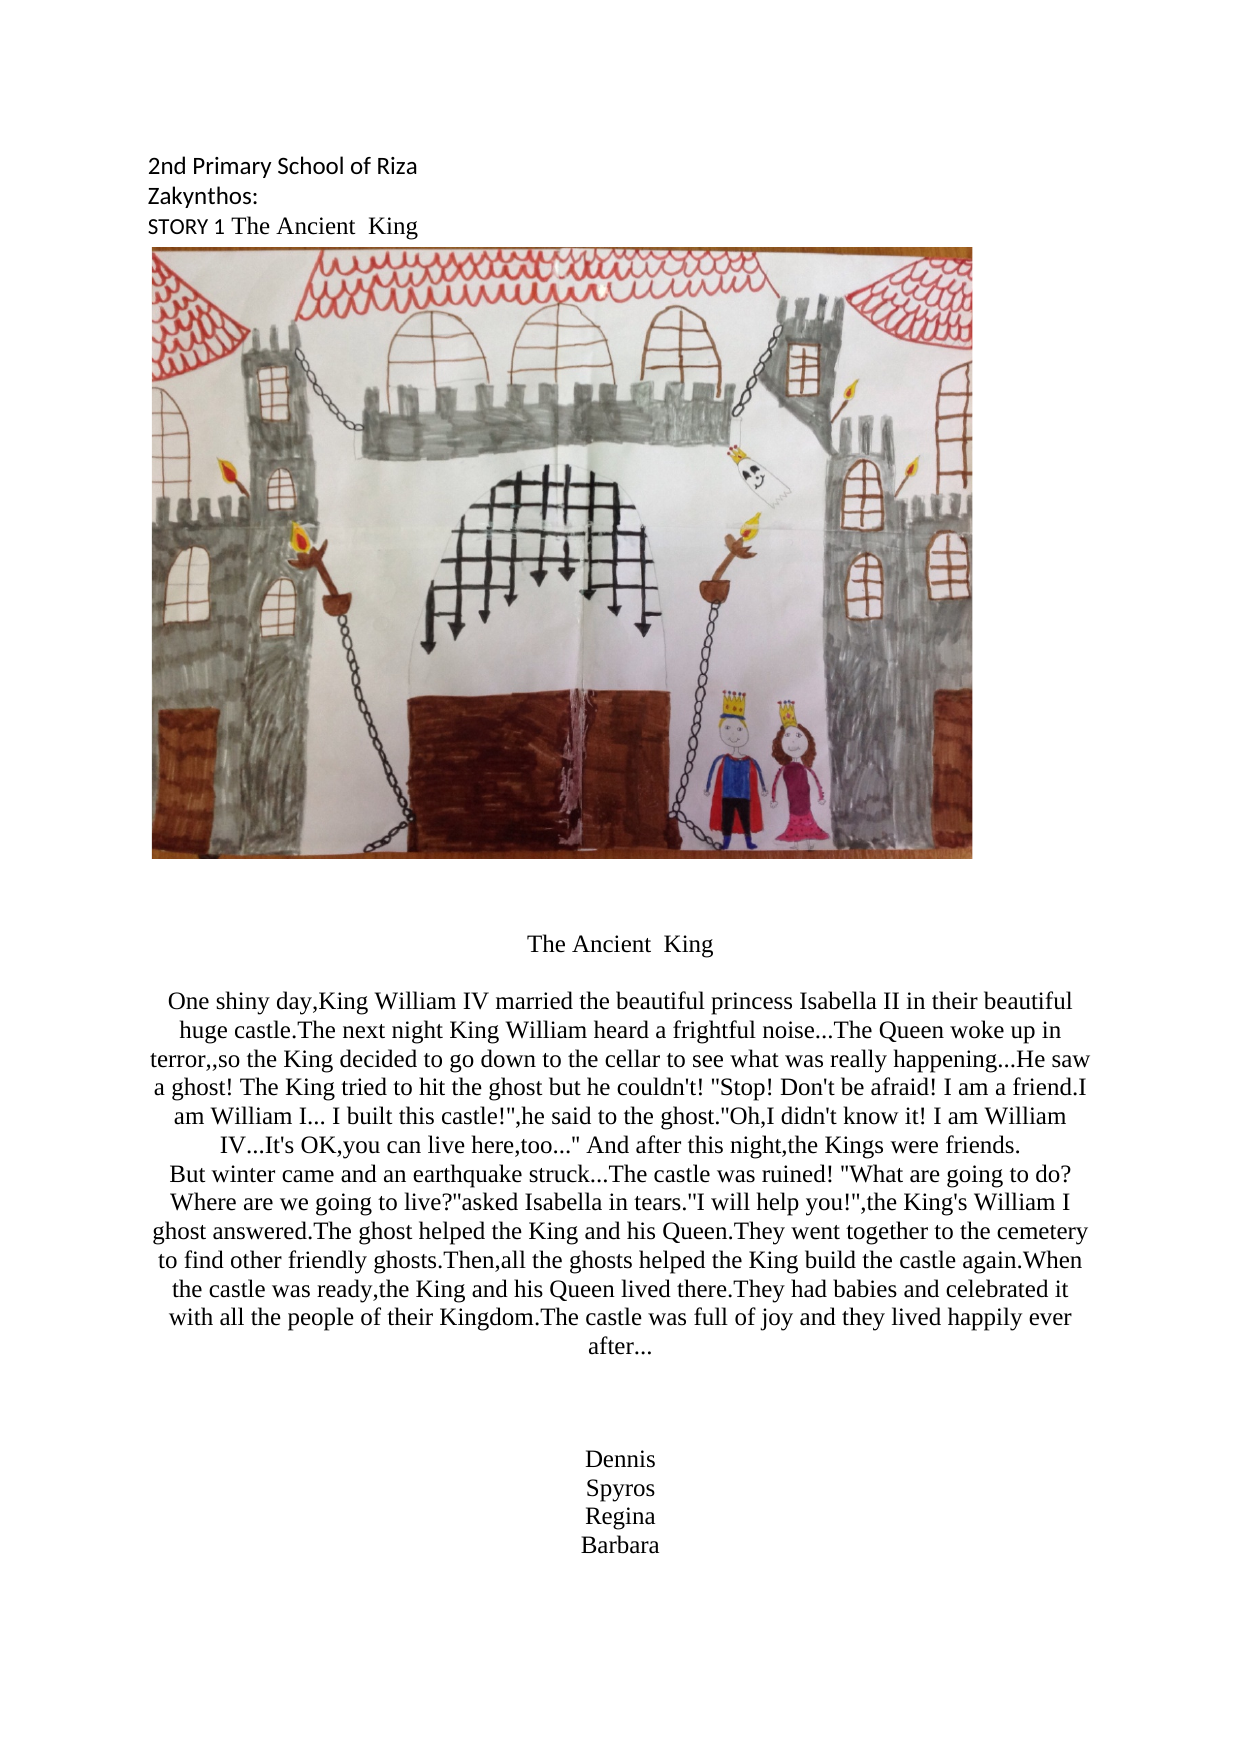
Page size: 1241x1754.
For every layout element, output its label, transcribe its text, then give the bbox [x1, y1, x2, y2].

text 2nd [148, 150, 1093, 181]
text But winter came and an earthquake struck...The castle was ruined! ''What are going to do? Where are we going to live?''asked Isabella in tears.''I will help you!'',the King's William I ghost answered.The ghost helped the King and his Queen.They went together to the cemetery to find other friendly ghosts.Then,all the ghosts helped the King build the castle again.When the castle was ready,the King and his Queen lived there.They had babies and celebrated it with all the people of their Kingdom.The castle was full of joy and they lived happily ever after... [148, 1159, 1093, 1360]
text Barbara [148, 1530, 1093, 1559]
text Regina [148, 1501, 1093, 1530]
text STORY 1 The Ancient King [148, 211, 1093, 240]
text One shiny day,King William IV married the beautiful princess Isabella II in their beautiful huge castle.The next night King William heard a frightful noise...The Queen woke up in terror,,so the King decided to go down to the cellar to see what was really happening...He saw a ghost! The King tried to hit the ghost but he couldn't! ''Stop! Don't be afraid! I am a friend.I am William I... I built this castle!'',he said to the ghost.''Oh,I didn't know it! I am William IV...It's OK,you can live here,too...'' And after this night,the Kings were friends. [148, 986, 1093, 1159]
text Spyros [148, 1473, 1093, 1501]
picture [151, 247, 973, 859]
text Zakynthos: [148, 181, 1093, 211]
text The Ancient King [148, 929, 1093, 958]
text Dennis [148, 1444, 1093, 1473]
